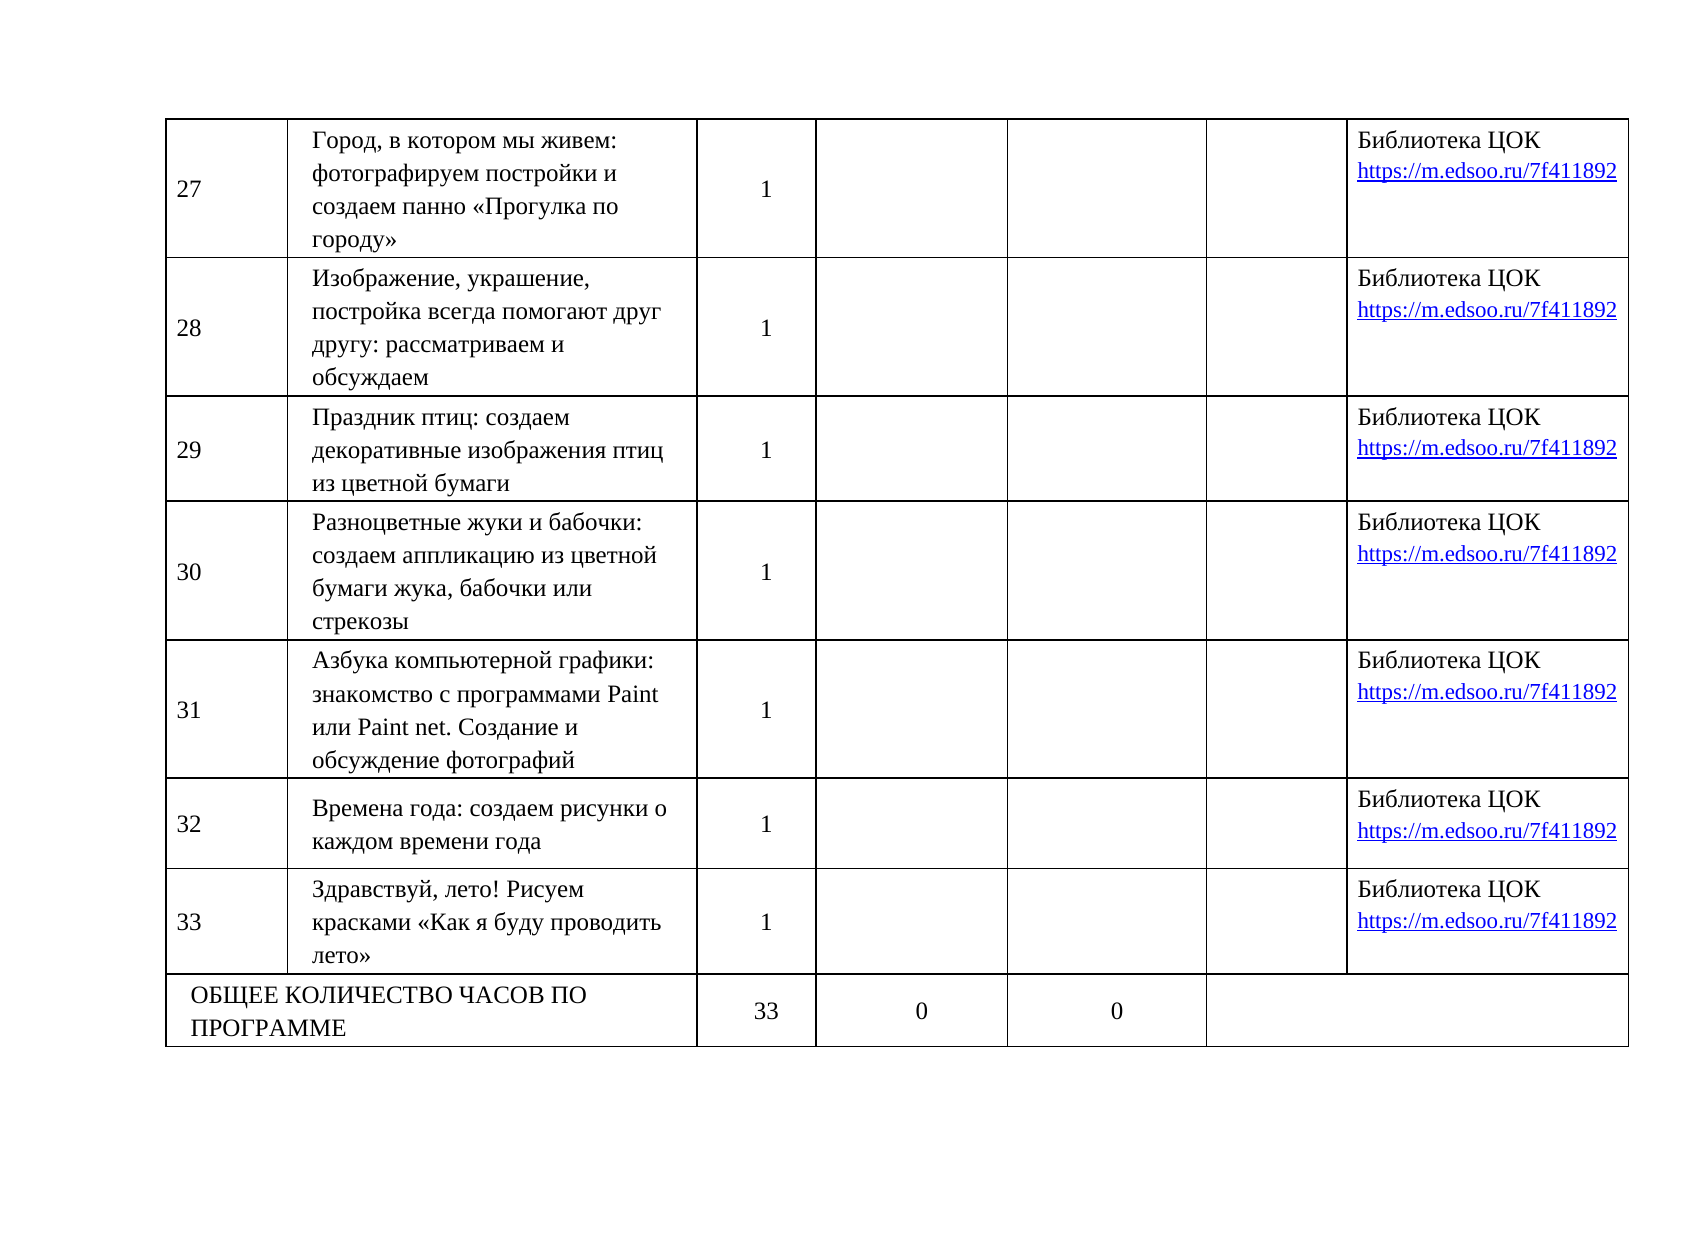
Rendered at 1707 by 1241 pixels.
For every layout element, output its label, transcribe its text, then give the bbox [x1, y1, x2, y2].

table_cell [1207, 975, 1628, 1046]
table_cell [1207, 641, 1346, 777]
table_cell 33 [167, 869, 287, 973]
table_cell 31 [167, 641, 287, 777]
table_cell 28 [167, 258, 287, 395]
table_cell [1008, 641, 1206, 777]
table_cell Город, в котором мы живем: фотографируем постройки и создаем панно «Прогулка по городу» [288, 120, 696, 257]
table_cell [1348, 869, 1628, 973]
table_cell Времена года: создаем рисунки о каждом времени года [288, 779, 696, 868]
table_cell [1008, 779, 1206, 868]
table_cell [1008, 502, 1206, 639]
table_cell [1348, 120, 1628, 257]
table_cell [817, 779, 1007, 868]
table_cell Библиотека ЦОК https://m.edsoo.ru/7f411892 [1348, 779, 1628, 868]
table_cell Азбука компьютерной графики: знакомство с программами Paint или Paint net. Создание и обсуждение фотографий [288, 641, 696, 777]
table_cell 1 [698, 120, 815, 257]
table_cell 1 [698, 502, 815, 639]
table_cell Разноцветные жуки и бабочки: создаем аппликацию из цветной бумаги жука, бабочки или стрекозы [288, 502, 696, 639]
table_cell 1 [698, 779, 815, 868]
table_cell 29 [167, 397, 287, 500]
table_cell 0 [817, 975, 1007, 1046]
table_cell Здравствуй, лето! Рисуем красками «Как я буду проводить лето» [288, 869, 696, 973]
table_cell 0 [1008, 975, 1206, 1046]
table_cell [1008, 869, 1206, 973]
table_cell [817, 120, 1007, 257]
table_cell [1207, 397, 1346, 500]
table_cell ОБЩЕЕ КОЛИЧЕСТВО ЧАСОВ ПО ПРОГРАММЕ [167, 975, 696, 1046]
table_cell [1207, 258, 1346, 395]
table_cell Библиотека ЦОК https://m.edsoo.ru/7f411892 [1348, 641, 1628, 777]
table_cell [1207, 120, 1346, 257]
table_cell Праздник птиц: создаем декоративные изображения птиц из цветной бумаги [288, 397, 696, 500]
table_cell [817, 869, 1007, 973]
table_cell [1207, 869, 1346, 973]
table_cell 32 [167, 779, 287, 868]
table_cell Библиотека ЦОК https://m.edsoo.ru/7f411892 [1348, 397, 1628, 500]
table_cell [817, 641, 1007, 777]
table_cell [1008, 258, 1206, 395]
table_cell 1 [698, 397, 815, 500]
table_cell Библиотека ЦОК https://m.edsoo.ru/7f411892 [1348, 502, 1628, 639]
table_cell [817, 397, 1007, 500]
table_cell [1207, 779, 1346, 868]
table_cell 30 [167, 502, 287, 639]
table_cell [1008, 397, 1206, 500]
table_cell [1207, 502, 1346, 639]
table_cell [817, 258, 1007, 395]
table_cell [1008, 120, 1206, 257]
table_cell 33 [698, 975, 815, 1046]
table_cell 1 [698, 869, 815, 973]
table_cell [1348, 258, 1628, 395]
table_cell 1 [698, 258, 815, 395]
table_cell 1 [698, 641, 815, 777]
table_cell 27 [167, 120, 287, 257]
table_cell Изображение, украшение, постройка всегда помогают друг другу: рассматриваем и обсуждаем [288, 258, 696, 395]
table_cell [817, 502, 1007, 639]
